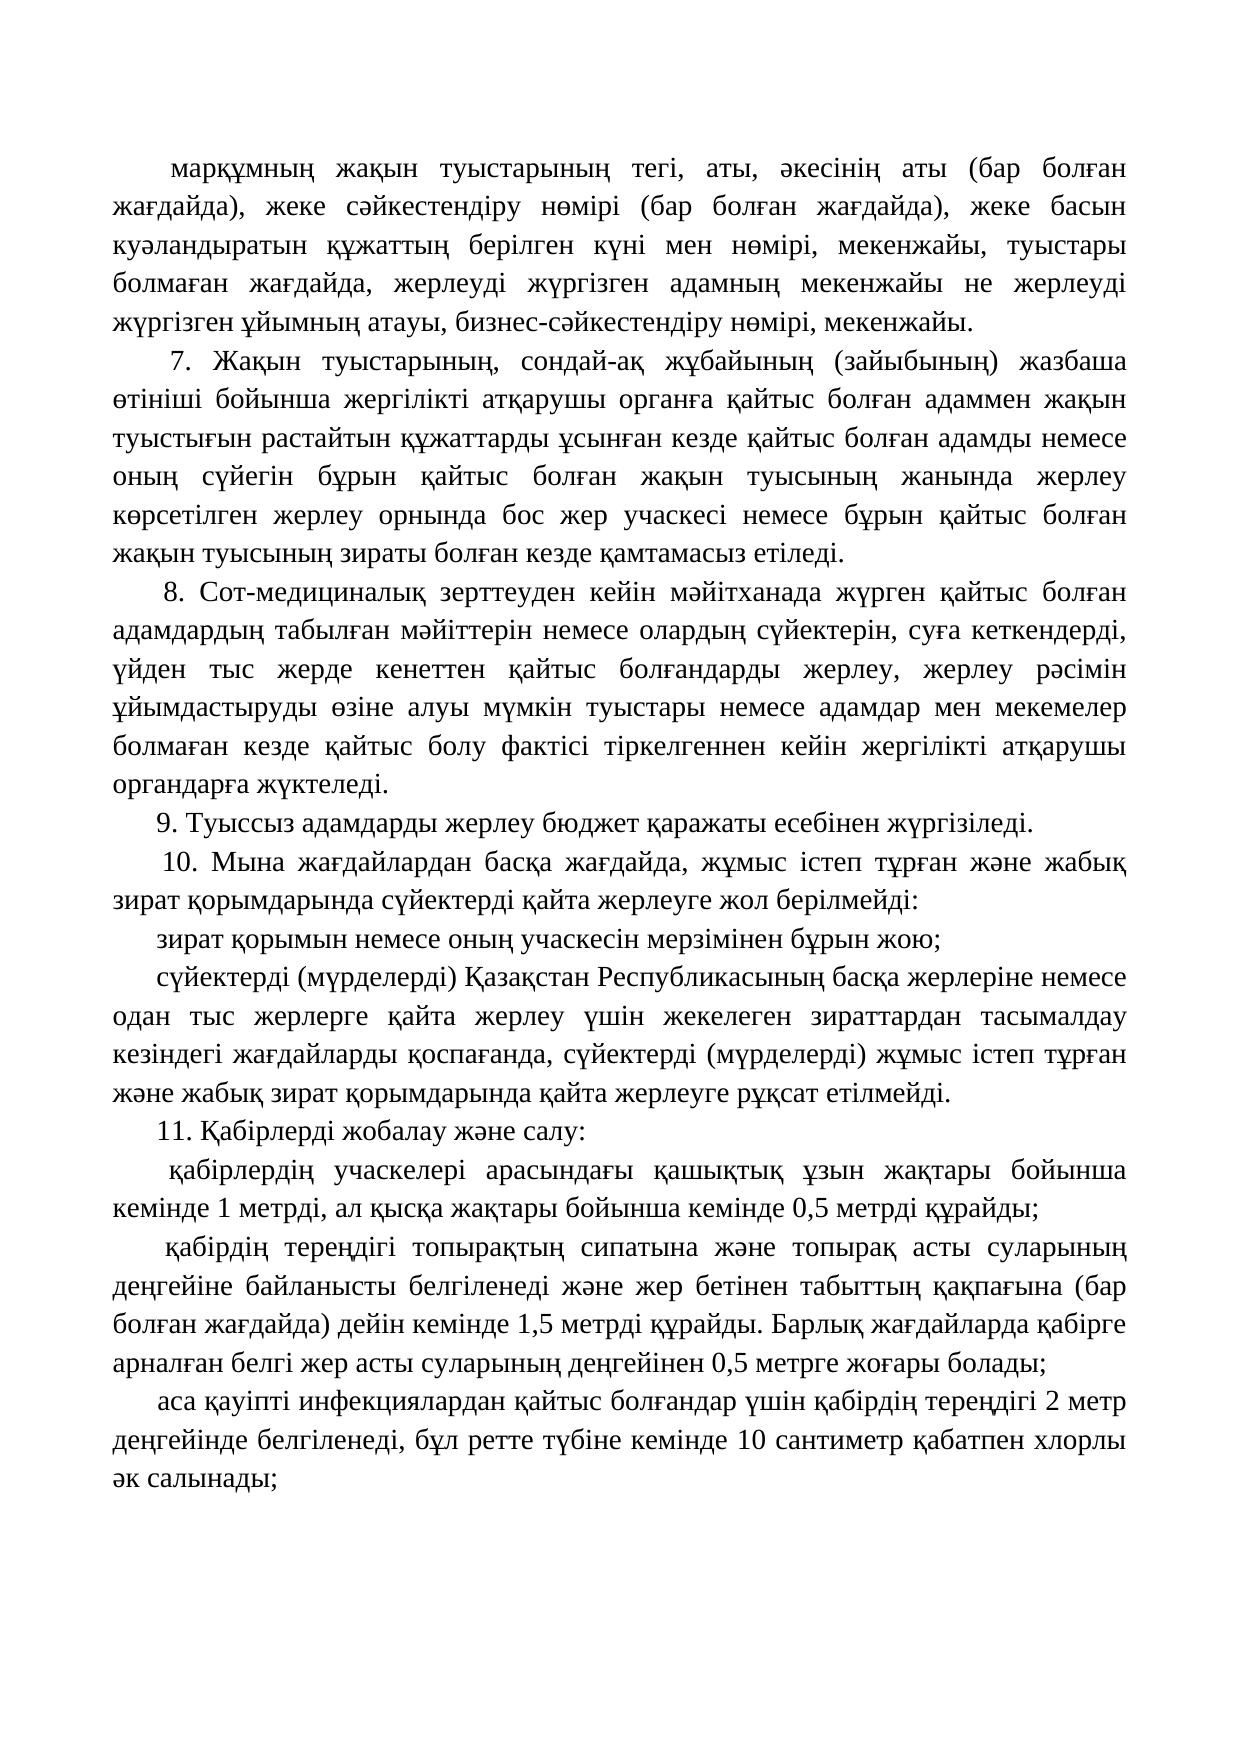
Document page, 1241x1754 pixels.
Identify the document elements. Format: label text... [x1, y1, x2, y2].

text 9. Туыссыз адамдарды жерлеу бюджет қаражаты есебінен жүргізіледі. [112, 805, 1128, 839]
text аса қауіпті инфекциялардан қайтыс болғандар үшін қабірдің тереңдігі 2 метр деңгейінде белгіленеді, бұл ретте түбіне кемінде 10 сантиметр қабатпен хлорлы әк салынады; [112, 1383, 1128, 1494]
text қабірлердің учаскелері арасындағы қашықтық ұзын жақтары бойынша кемінде 1 метрді, ал қысқа жақтары бойынша кемінде 0,5 метрді құрайды; [112, 1152, 1128, 1224]
text марқұмның жақын туыстарының тегі, аты, әкесінің аты (бар болған жағдайда), жеке сәйкестендіру нөмірі (бар болған жағдайда), жеке басын куәландыратын құжаттың берілген күні мен нөмірі, мекенжайы, туыстары болмаған жағдайда, жерлеуді жүргізген адамның мекенжайы не жерлеуді жүргізген ұйымның атауы, бизнес-сәйкестендіру нөмірі, мекенжайы. [112, 150, 1128, 338]
text сүйектерді (мүрделерді) Қазақстан Республикасының басқа жерлеріне немесе одан тыс жерлерге қайта жерлеу үшін жекелеген зираттардан тасымалдау кезіндегі жағдайларды қоспағанда, сүйектерді (мүрделерді) жұмыс істеп тұрған және жабық зират қорымдарында қайта жерлеуге рұқсат етілмейді. [112, 959, 1128, 1108]
text 11. Қабірлерді жобалау және салу: [112, 1113, 1128, 1147]
text қабірдің тереңдігі топырақтың сипатына және топырақ асты суларының деңгейіне байланысты белгіленеді және жер бетінен табыттың қақпағына (бар болған жағдайда) дейін кемінде 1,5 метрді құрайды. Барлық жағдайларда қабірге арналған белгі жер асты суларының деңгейінен 0,5 метрге жоғары болады; [112, 1229, 1128, 1378]
text 7. Жақын туыстарының, сондай-ақ жұбайының (зайыбының) жазбаша өтініші бойынша жергілікті атқарушы органға қайтыс болған адаммен жақын туыстығын растайтын құжаттарды ұсынған кезде қайтыс болған адамды немесе оның сүйегін бұрын қайтыс болған жақын туысының жанында жерлеу көрсетілген жерлеу орнында бос жер учаскесі немесе бұрын қайтыс болған жақын туысының зираты болған кезде қамтамасыз етіледі. [112, 343, 1128, 569]
text зират қорымын немесе оның учаскесін мерзімінен бұрын жою; [112, 921, 1128, 954]
text 8. Сот-медициналық зерттеуден кейін мәйітханада жүрген қайтыс болған адамдардың табылған мәйіттерін немесе олардың сүйектерін, суға кеткендерді, үйден тыс жерде кенеттен қайтыс болғандарды жерлеу, жерлеу рәсімін ұйымдастыруды өзіне алуы мүмкін туыстары немесе адамдар мен мекемелер болмаған кезде қайтыс болу фактісі тіркелгеннен кейін жергілікті атқарушы органдарға жүктеледі. [112, 574, 1128, 800]
text 10. Мына жағдайлардан басқа жағдайда, жұмыс істеп тұрған және жабық зират қорымдарында сүйектерді қайта жерлеуге жол берілмейді: [112, 844, 1128, 916]
